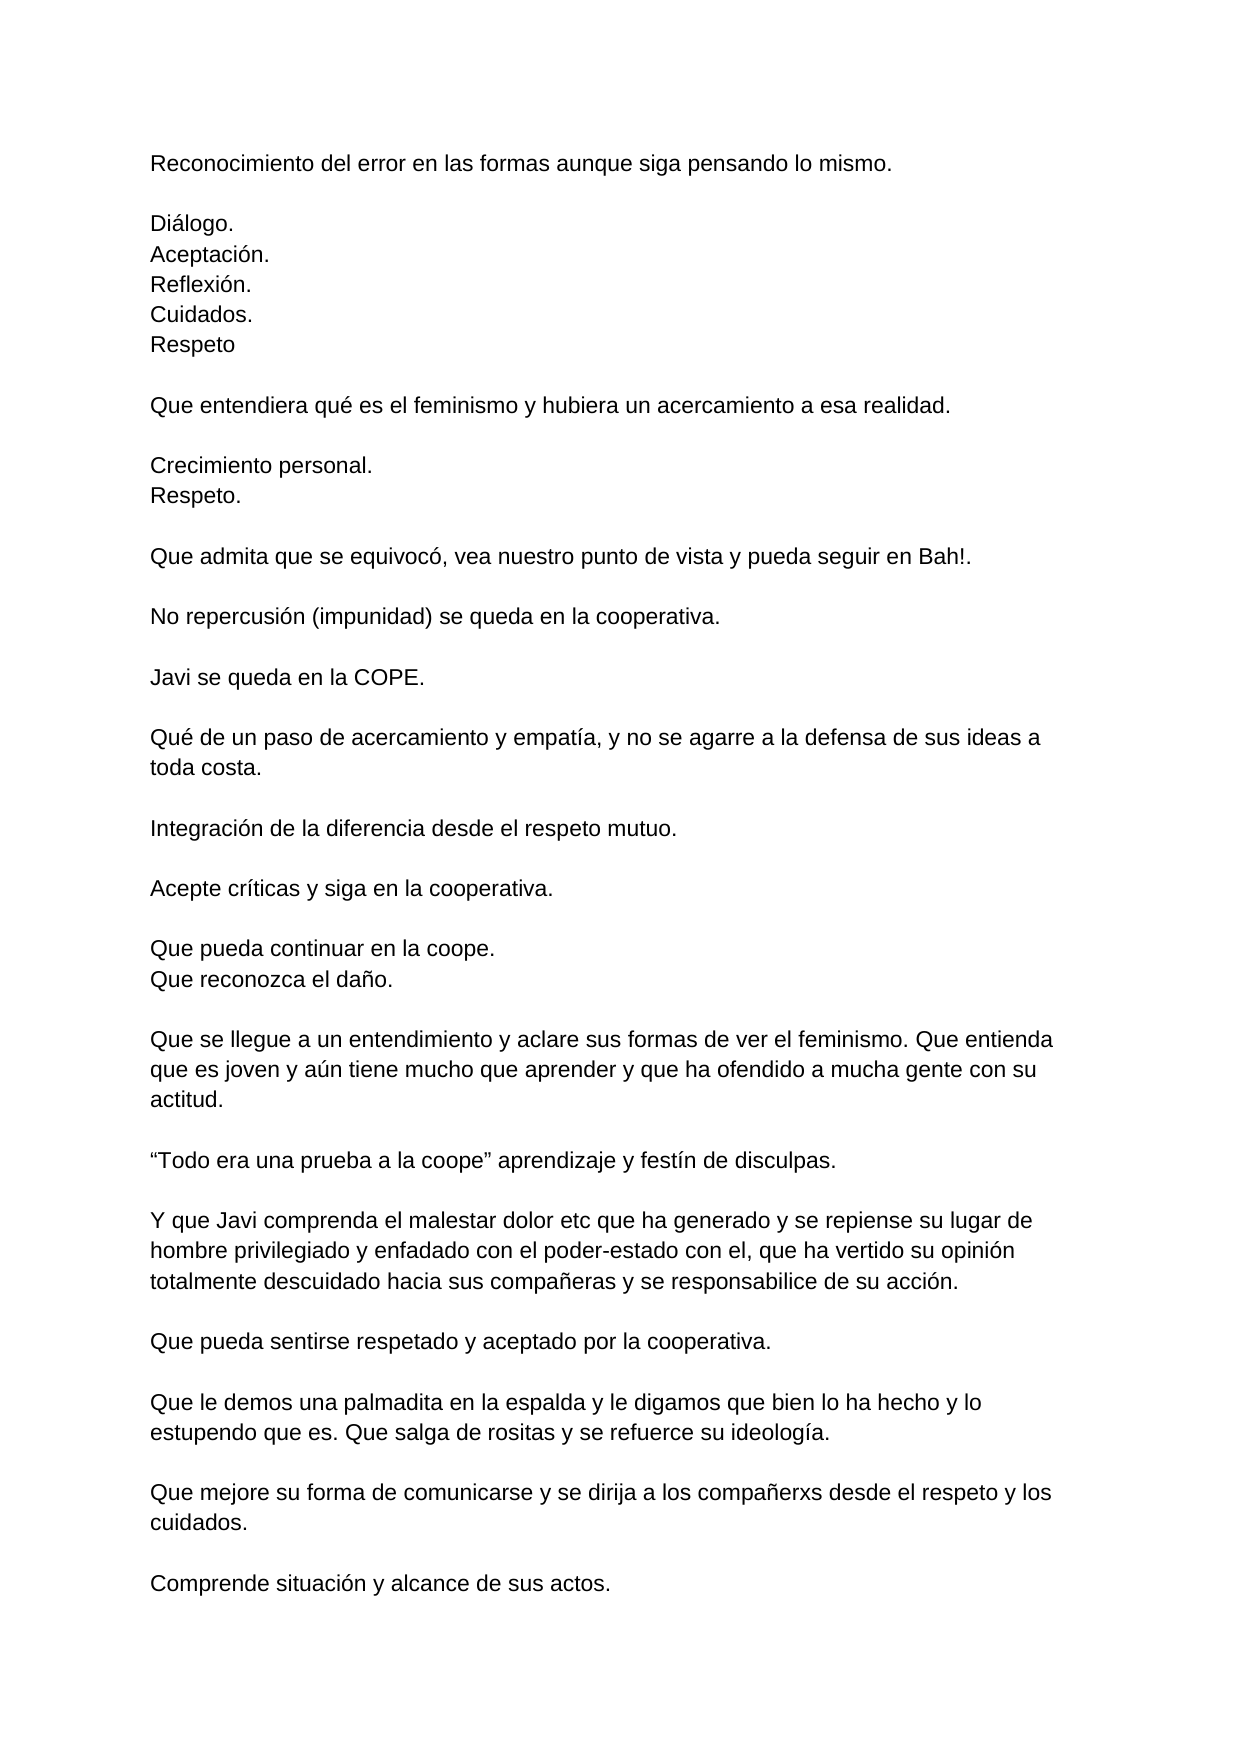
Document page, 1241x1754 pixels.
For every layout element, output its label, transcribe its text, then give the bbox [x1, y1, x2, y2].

text Integración de la diferencia desde el respeto mutuo. [150, 814, 1090, 841]
text Comprende situación y alcance de sus actos. [150, 1570, 1090, 1596]
text Cuidados. [150, 301, 1090, 327]
text Que mejore su forma de comunicarse y se dirija a los compañerxs desde el respeto y los cuidados. [150, 1479, 1090, 1536]
text Que reconozca el daño. [150, 966, 1090, 992]
text No repercusión (impunidad) se queda en la cooperativa. [150, 603, 1090, 629]
text Reflexión. [150, 271, 1090, 297]
text Que pueda continuar en la coope. [150, 935, 1090, 962]
text Reconocimiento del error en las formas aunque siga pensando lo mismo. [150, 150, 1090, 176]
text Que admita que se equivocó, vea nuestro punto de vista y pueda seguir en Bah!. [150, 543, 1090, 569]
text Respeto. [150, 482, 1090, 509]
text Respeto [150, 331, 1090, 358]
text Que pueda sentirse respetado y aceptado por la cooperativa. [150, 1328, 1090, 1354]
text “Todo era una prueba a la coope” aprendizaje y festín de disculpas. [150, 1147, 1090, 1173]
text Aceptación. [150, 241, 1090, 267]
text Que le demos una palmadita en la espalda y le digamos que bien lo ha hecho y lo estupendo que es. Que salga de rositas y se refuerce su ideología. [150, 1388, 1090, 1445]
text Acepte críticas y siga en la cooperativa. [150, 875, 1090, 901]
text Que entendiera qué es el feminismo y hubiera un acercamiento a esa realidad. [150, 392, 1090, 418]
text Javi se queda en la COPE. [150, 663, 1090, 690]
text Crecimiento personal. [150, 452, 1090, 478]
text Qué de un paso de acercamiento y empatía, y no se agarre a la defensa de sus ideas a toda costa. [150, 724, 1090, 781]
text Y que Javi comprenda el malestar dolor etc que ha generado y se repiense su lugar de hombre privilegiado y enfadado con el poder-estado con el, que ha vertido su opinión totalmente descuidado hacia sus compañeras y se responsabilice de su acción. [150, 1207, 1090, 1294]
text Diálogo. [150, 210, 1090, 237]
text Que se llegue a un entendimiento y aclare sus formas de ver el feminismo. Que entienda que es joven y aún tiene mucho que aprender y que ha ofendido a mucha gente con su actitud. [150, 1026, 1090, 1113]
